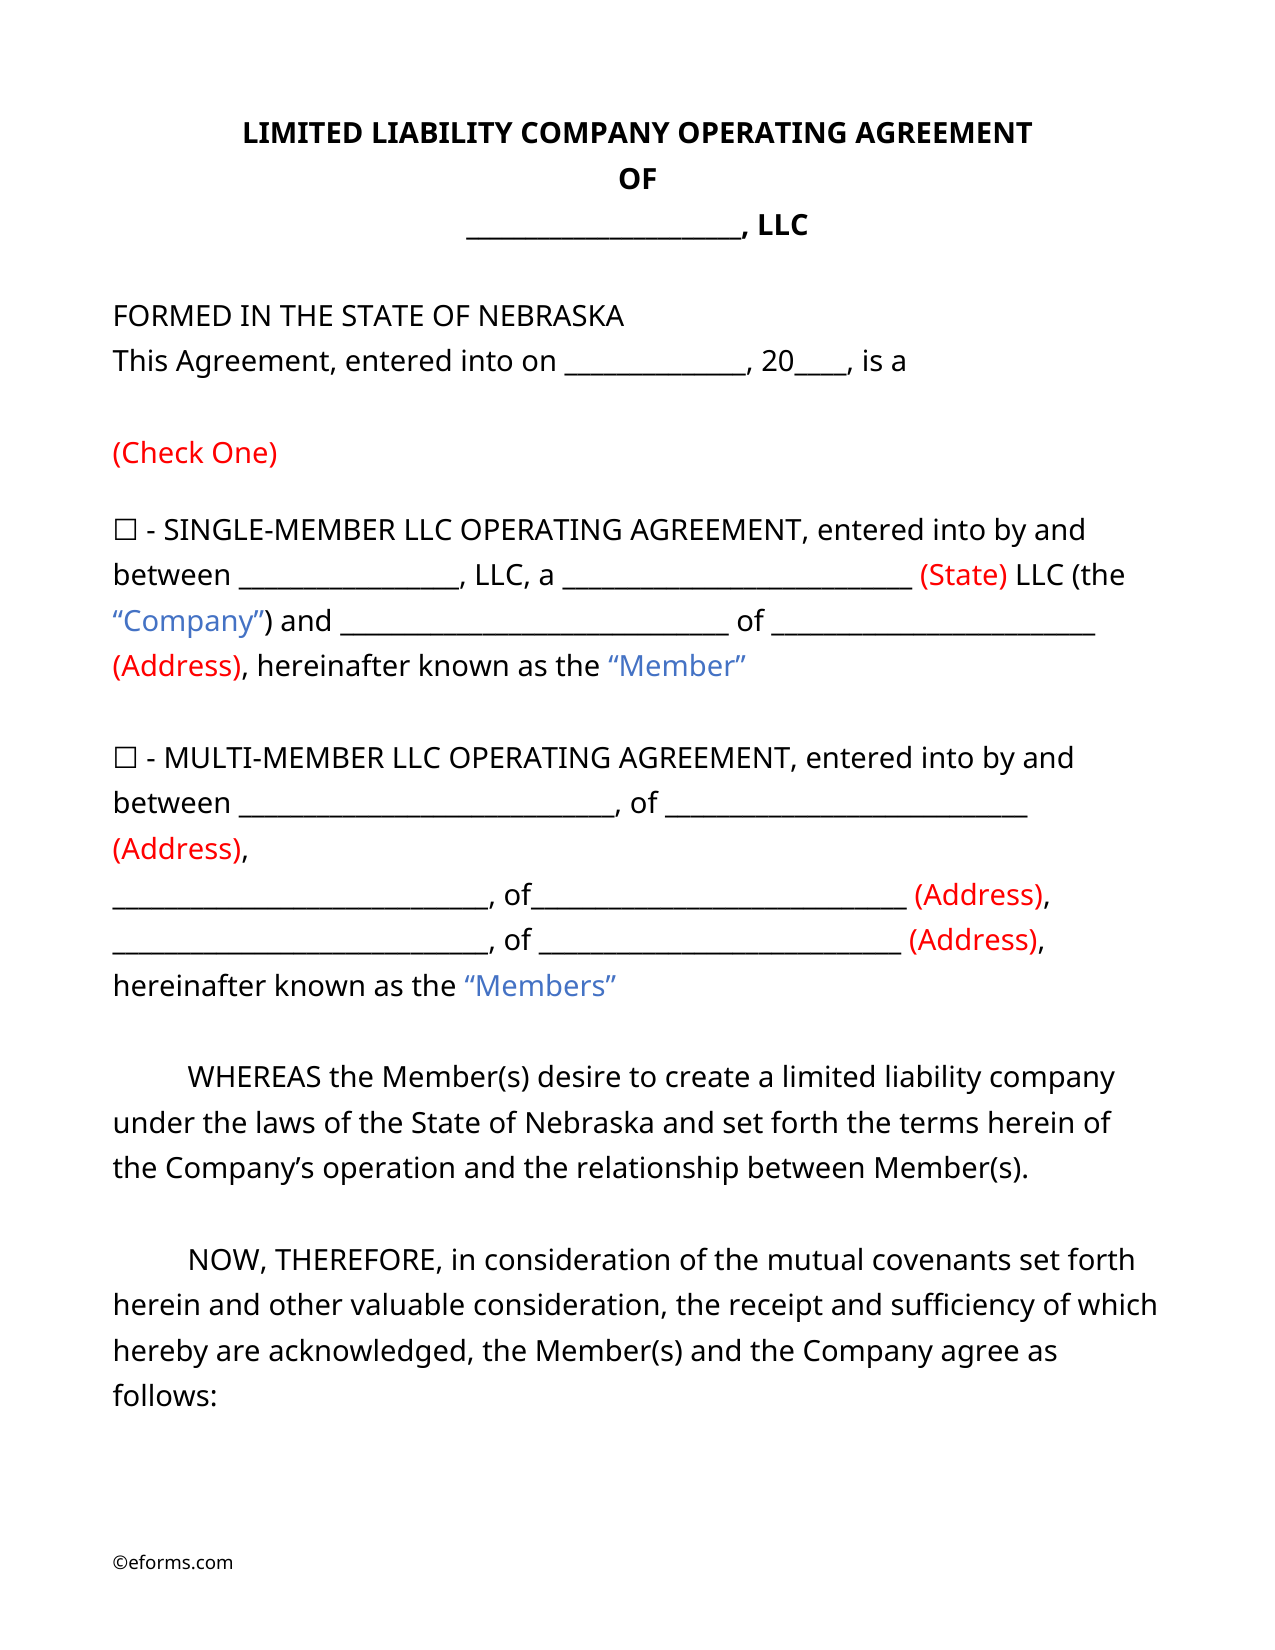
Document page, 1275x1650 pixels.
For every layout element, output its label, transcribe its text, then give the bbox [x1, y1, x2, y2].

text LIMITED LIABILITY COMPANY OPERATING AGREEMENT [112, 112, 1162, 152]
text This Agreement, entered into on ______________, 20____, is a [112, 341, 1162, 380]
text (Check One) [112, 432, 1162, 504]
list _____________________________, of_____________________________ (Address), [112, 874, 1162, 913]
text OF [112, 158, 1162, 198]
text FORMED IN THE STATE OF NEBRASKA [112, 295, 1162, 335]
text ☐ - MULTI-MEMBER LLC OPERATING AGREEMENT, entered into by and between _____________________________, of ____________________________ (Address), [112, 737, 1162, 868]
text _____________________________, of ____________________________ (Address), hereinafter known as the “Members” [112, 919, 1162, 1005]
text _______________________, LLC [112, 204, 1162, 243]
text WHEREAS the Member(s) desire to create a limited liability company under the laws of the State of Nebraska and set forth the terms herein of the Company’s operation and the relationship between Member(s). [112, 1056, 1162, 1187]
text NOW, THEREFORE, in consideration of the mutual covenants set forth herein and other valuable consideration, the receipt and sufficiency of which hereby are acknowledged, the Member(s) and the Company agree as follows: [112, 1239, 1162, 1415]
text ☐ - SINGLE-MEMBER LLC OPERATING AGREEMENT, entered into by and between _________________, LLC, a ___________________________ (State) LLC (the “Company”) and ______________________________ of _________________________ (Address), hereinafter known as the “Member” [112, 509, 1162, 685]
